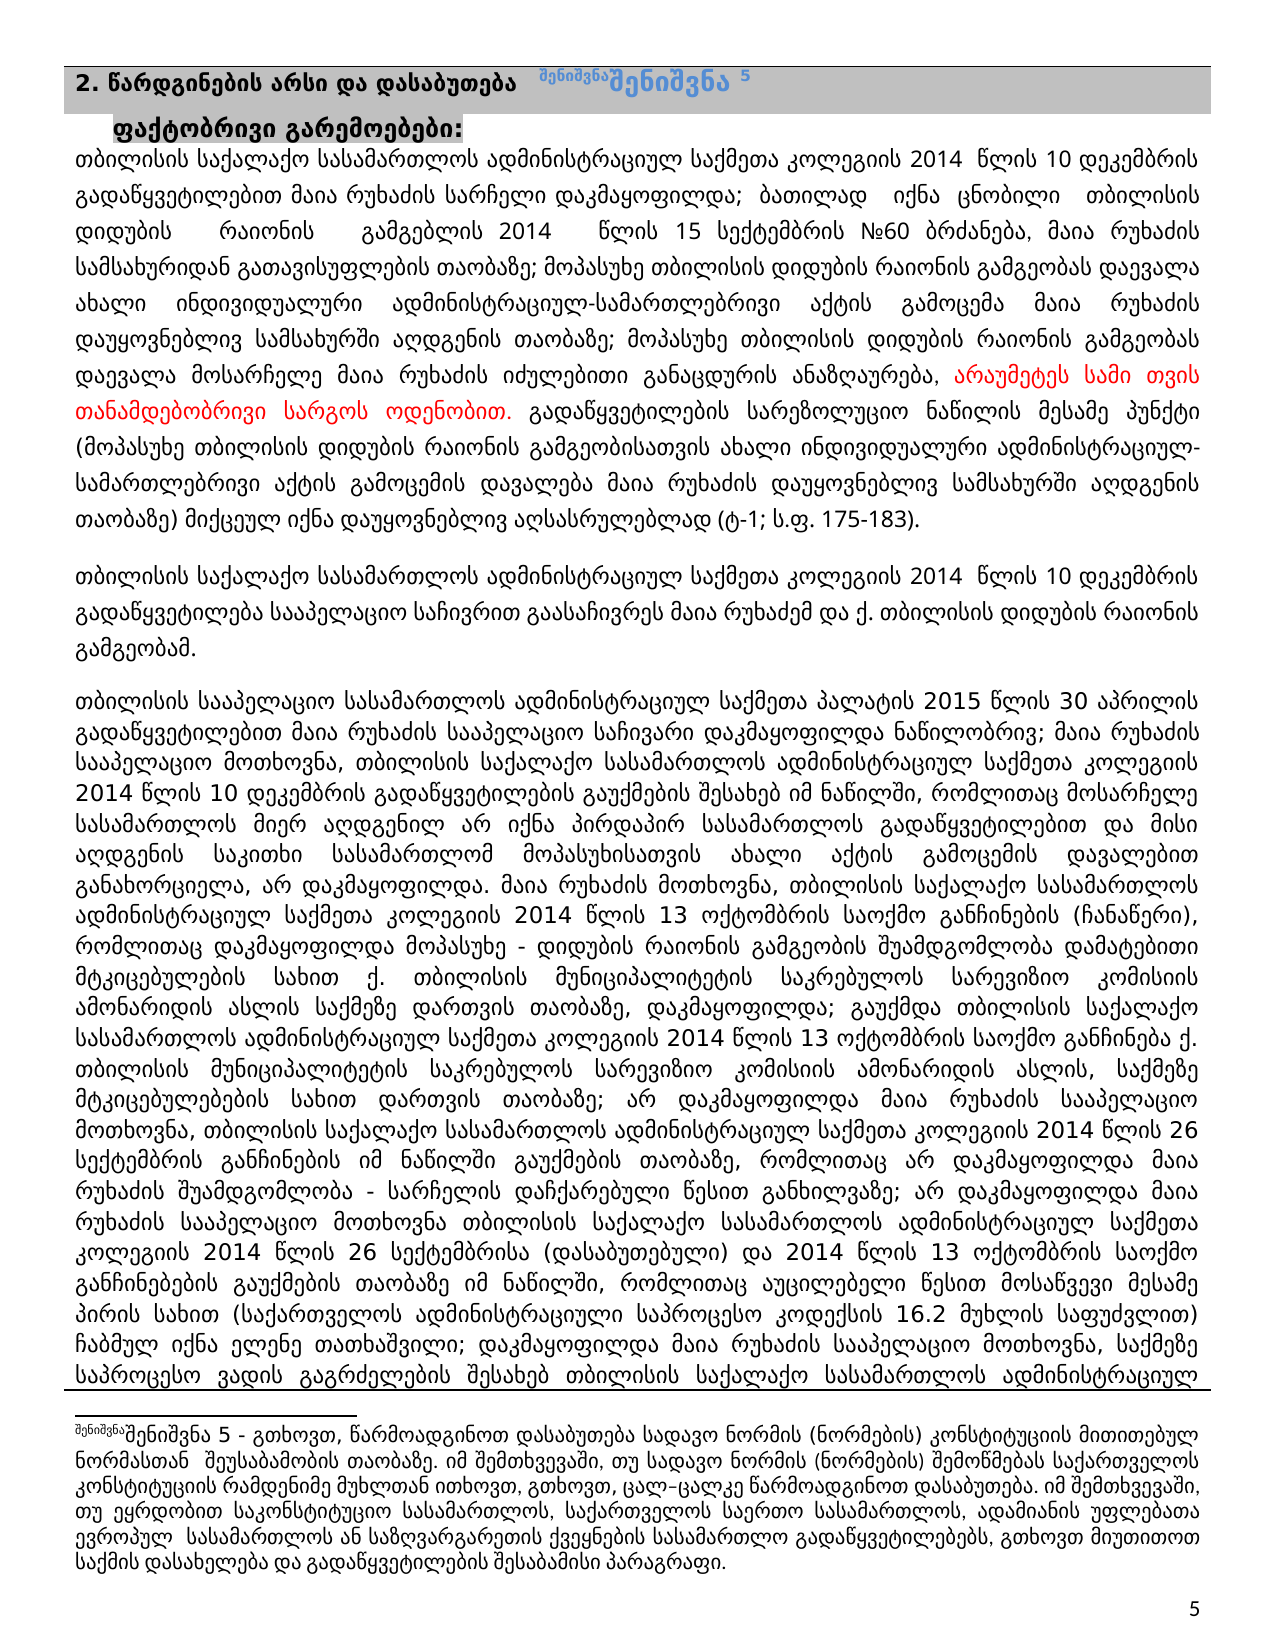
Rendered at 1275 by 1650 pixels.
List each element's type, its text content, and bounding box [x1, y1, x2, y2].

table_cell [64, 114, 1211, 1389]
table_header 2. წარდგინების არსი და დასაბუთება შენიშვნა 5 [64, 67, 1211, 114]
